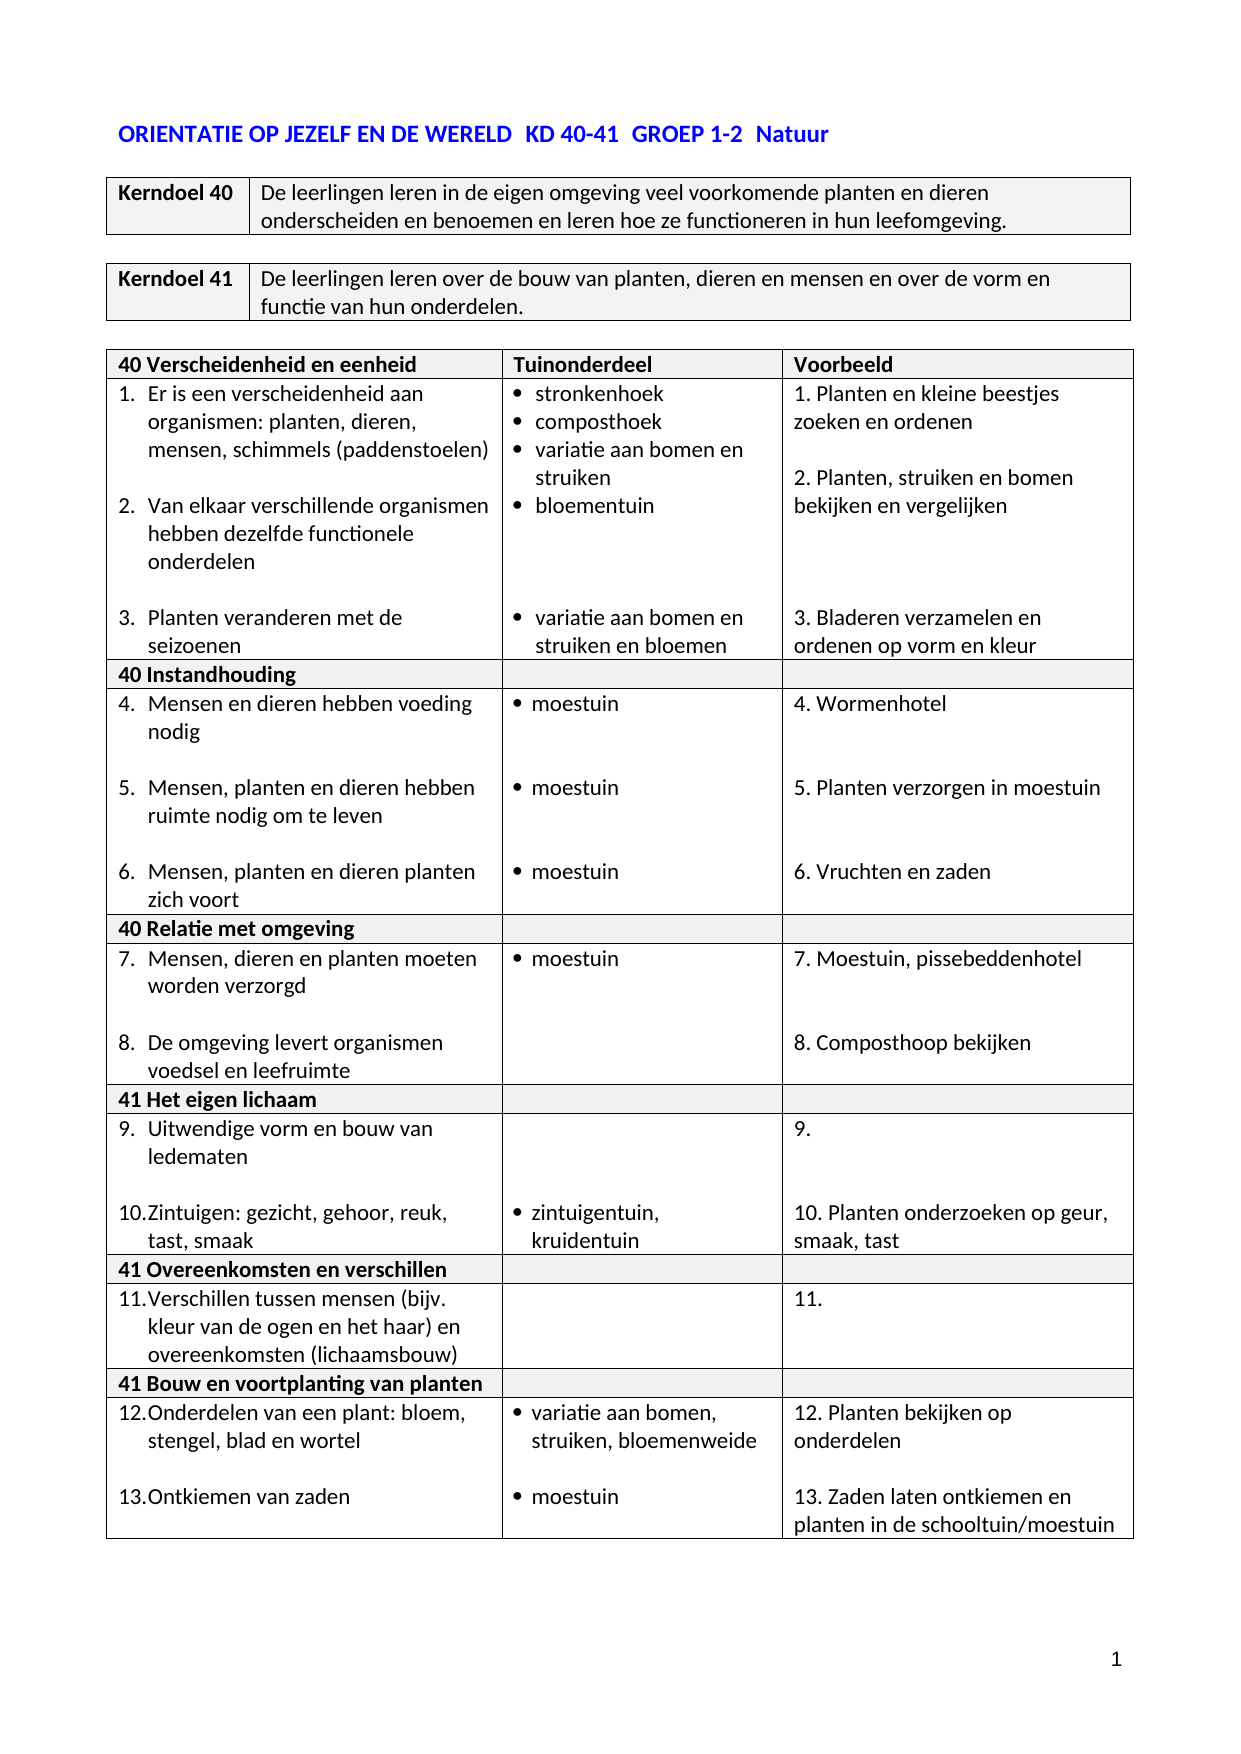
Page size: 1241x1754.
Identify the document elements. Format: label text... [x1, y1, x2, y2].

table_header Kerndoel 41 [107, 264, 249, 320]
table_cell [783, 915, 1133, 943]
table_cell 11. [783, 1284, 1133, 1368]
table_cell [503, 1284, 782, 1368]
table_cell [783, 1255, 1133, 1283]
table_cell 41 Overeenkomsten en verschillen [107, 1255, 502, 1283]
table_cell 4. Wormenhotel 5. Planten verzorgen in moestuin 6. Vruchten en zaden [783, 689, 1133, 913]
table_cell 40 Relatie met omgeving [107, 915, 502, 943]
table_cell Uitwendige vorm en bouw van ledematen Zintuigen: gezicht, gehoor, reuk, tast, smaak [107, 1114, 502, 1254]
table_cell 1. Planten en kleine beestjes zoeken en ordenen 2. Planten, struiken en bomen bekijken en vergelijken 3. Bladeren verzamelen en ordenen op vorm en kleur [783, 379, 1133, 659]
table_cell [503, 660, 782, 688]
table_header Tuinonderdeel [503, 350, 782, 378]
table_cell [503, 915, 782, 943]
table_cell [783, 1369, 1133, 1397]
table_cell stronkenhoek composthoek variatie aan bomen en struiken bloementuin variatie aan bomen en struiken en bloemen [503, 379, 782, 659]
table_cell Mensen, dieren en planten moeten worden verzorgd De omgeving levert organismen voedsel en leefruimte [107, 944, 502, 1084]
table_cell 12. Planten bekijken op onderdelen 13. Zaden laten ontkiemen en planten in de schooltuin/moestuin [783, 1398, 1133, 1538]
table_cell [783, 660, 1133, 688]
table_cell 9. 10. Planten onderzoeken op geur, smaak, tast [783, 1114, 1133, 1254]
table_cell 41 Bouw en voortplanting van planten [107, 1369, 502, 1397]
table_header Kerndoel 40 [107, 178, 249, 234]
table_cell zintuigentuin, kruidentuin [503, 1114, 782, 1254]
text ORIENTATIE OP JEZELF EN DE WERELD KD 40-41 GROEP 1-2 Natuur [118, 118, 1122, 149]
table_cell Onderdelen van een plant: bloem, stengel, blad en wortel Ontkiemen van zaden [107, 1398, 502, 1538]
table_header 40 Verscheidenheid en eenheid [107, 350, 502, 378]
table_cell variatie aan bomen, struiken, bloemenweide moestuin [503, 1398, 782, 1538]
table_header De leerlingen leren over de bouw van planten, dieren en mensen en over de vorm en functie van hun onderdelen. [250, 264, 1130, 320]
table_cell 7. Moestuin, pissebeddenhotel 8. Composthoop bekijken [783, 944, 1133, 1084]
table_header De leerlingen leren in de eigen omgeving veel voorkomende planten en dieren onderscheiden en benoemen en leren hoe ze functioneren in hun leefomgeving. [250, 178, 1130, 234]
table_cell 40 Instandhouding [107, 660, 502, 688]
table_cell 41 Het eigen lichaam [107, 1085, 502, 1113]
table_cell Verschillen tussen mensen (bijv. kleur van de ogen en het haar) en overeenkomsten (lichaamsbouw) [107, 1284, 502, 1368]
table_cell [503, 1085, 782, 1113]
table_cell [503, 1255, 782, 1283]
table_cell moestuin [503, 944, 782, 1084]
table_header Voorbeeld [783, 350, 1133, 378]
table_cell moestuin moestuin moestuin [503, 689, 782, 913]
table_cell [503, 1369, 782, 1397]
table_cell Er is een verscheidenheid aan organismen: planten, dieren, mensen, schimmels (paddenstoelen) Van elkaar verschillende organismen hebben dezelfde functionele onderdelen Planten veranderen met de seizoenen [107, 379, 502, 659]
table_cell Mensen en dieren hebben voeding nodig Mensen, planten en dieren hebben ruimte nodig om te leven Mensen, planten en dieren planten zich voort [107, 689, 502, 913]
table_cell [783, 1085, 1133, 1113]
